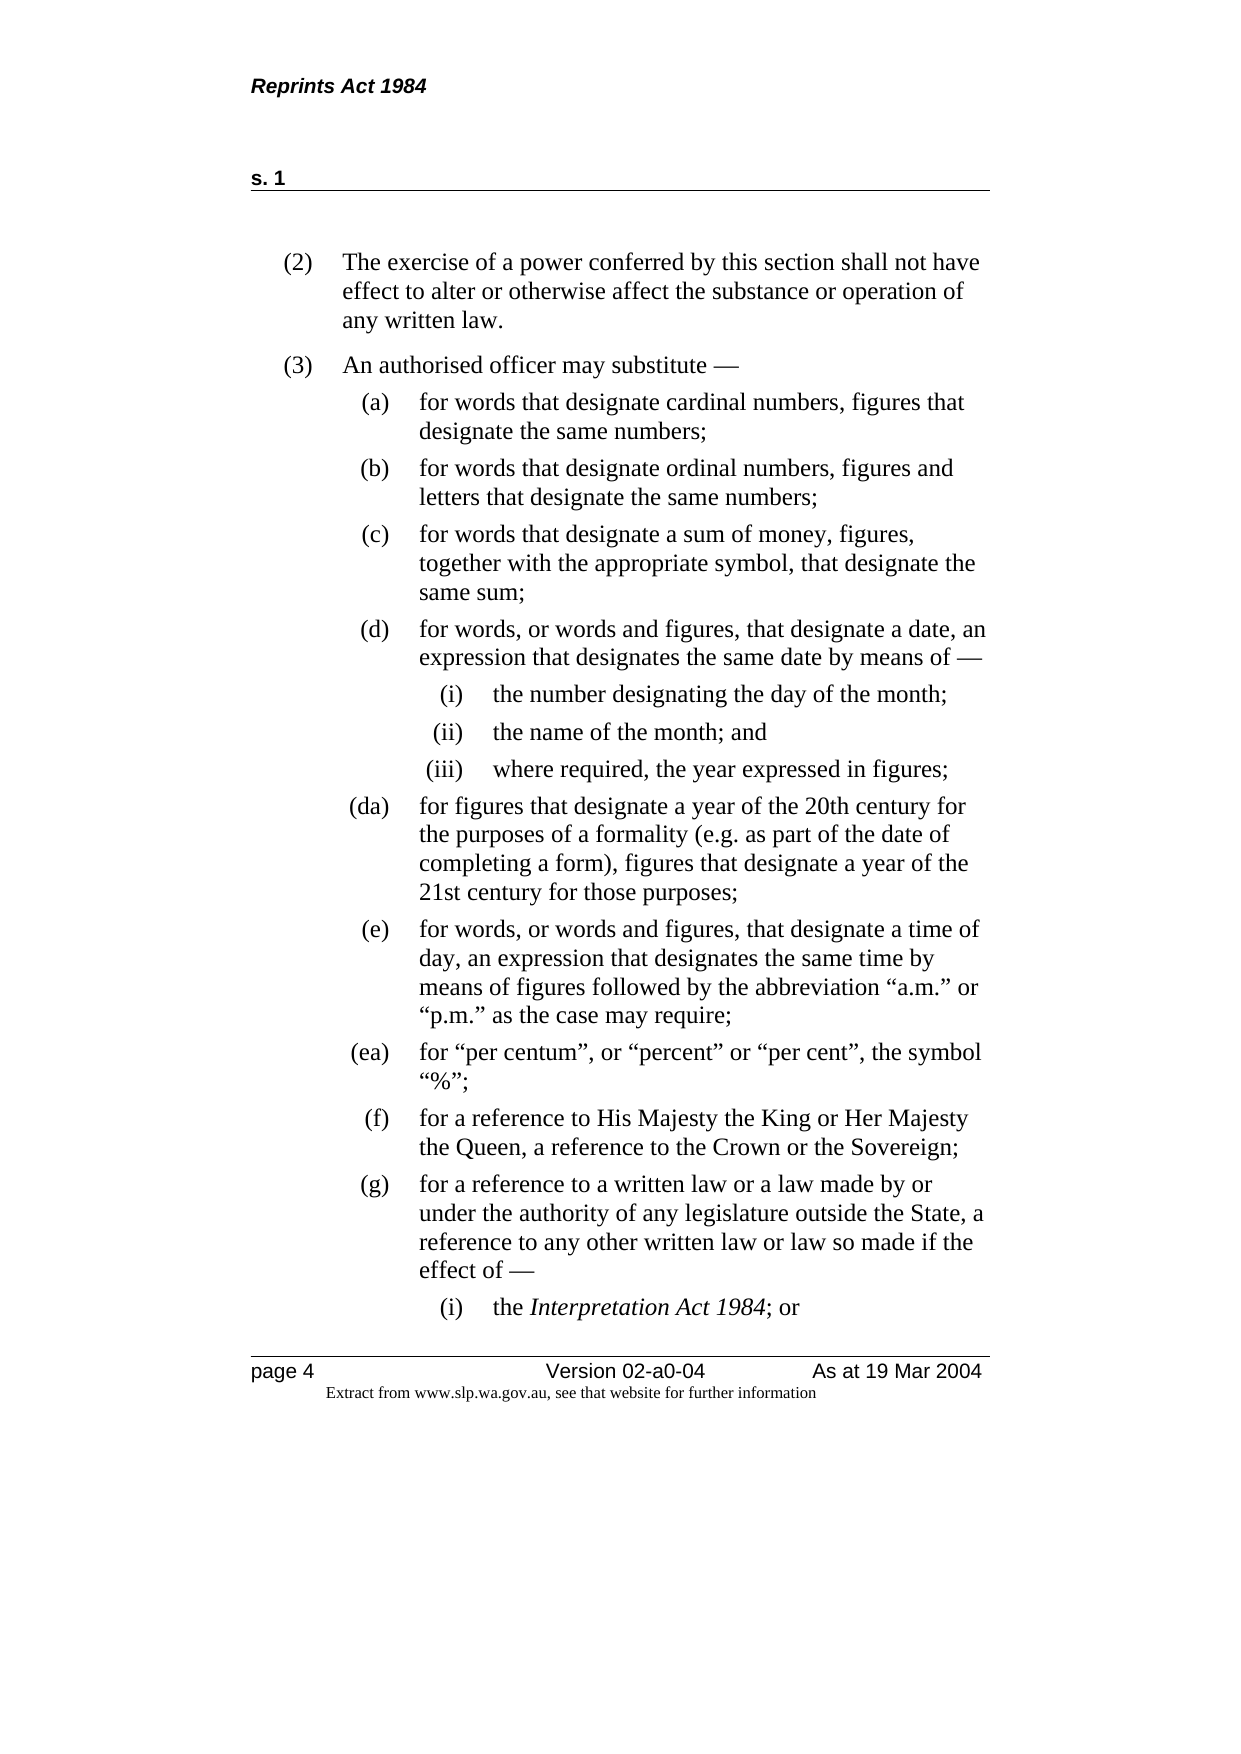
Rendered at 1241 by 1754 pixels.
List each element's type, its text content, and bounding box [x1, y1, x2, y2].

text (i) the Interpretation Act 1984; or [251, 1292, 990, 1321]
text (3) An authorised officer may substitute — [251, 350, 990, 379]
text (ii) the name of the month; and [251, 717, 990, 745]
text (iii) where required, the year expressed in figures; [251, 754, 990, 782]
text (e) for words, or words and figures, that designate a time of day, an expression that designates the same time by means of figures followed by the abbreviation “a.m.” or “p.m.” as the case may require; [251, 914, 990, 1029]
text (b) for words that designate ordinal numbers, figures and letters that designate the same numbers; [251, 453, 990, 511]
text (a) for words that designate cardinal numbers, figures that designate the same numbers; [251, 387, 990, 445]
text (ea) for “per centum”, or “percent” or “per cent”, the symbol “%”; [251, 1037, 990, 1095]
text (da) for figures that designate a year of the 20th century for the purposes of a formality (e.g. as part of the date of completing a form), figures that designate a year of the 21st century for those purposes; [251, 791, 990, 906]
text (f) for a reference to His Majesty the King or Her Majesty the Queen, a reference to the Crown or the Sovereign; [251, 1103, 990, 1161]
text (g) for a reference to a written law or a law made by or under the authority of any legislature outside the State, a reference to any other written law or law so made if the effect of — [251, 1169, 990, 1284]
text (c) for words that designate a sum of money, figures, together with the appropriate symbol, that designate the same sum; [251, 519, 990, 605]
text (i) the number designating the day of the month; [251, 679, 990, 708]
text (2) The exercise of a power conferred by this section shall not have effect to alter or otherwise affect the substance or operation of any written law. [251, 247, 990, 334]
text (d) for words, or words and figures, that designate a date, an expression that designates the same date by means of — [251, 614, 990, 671]
